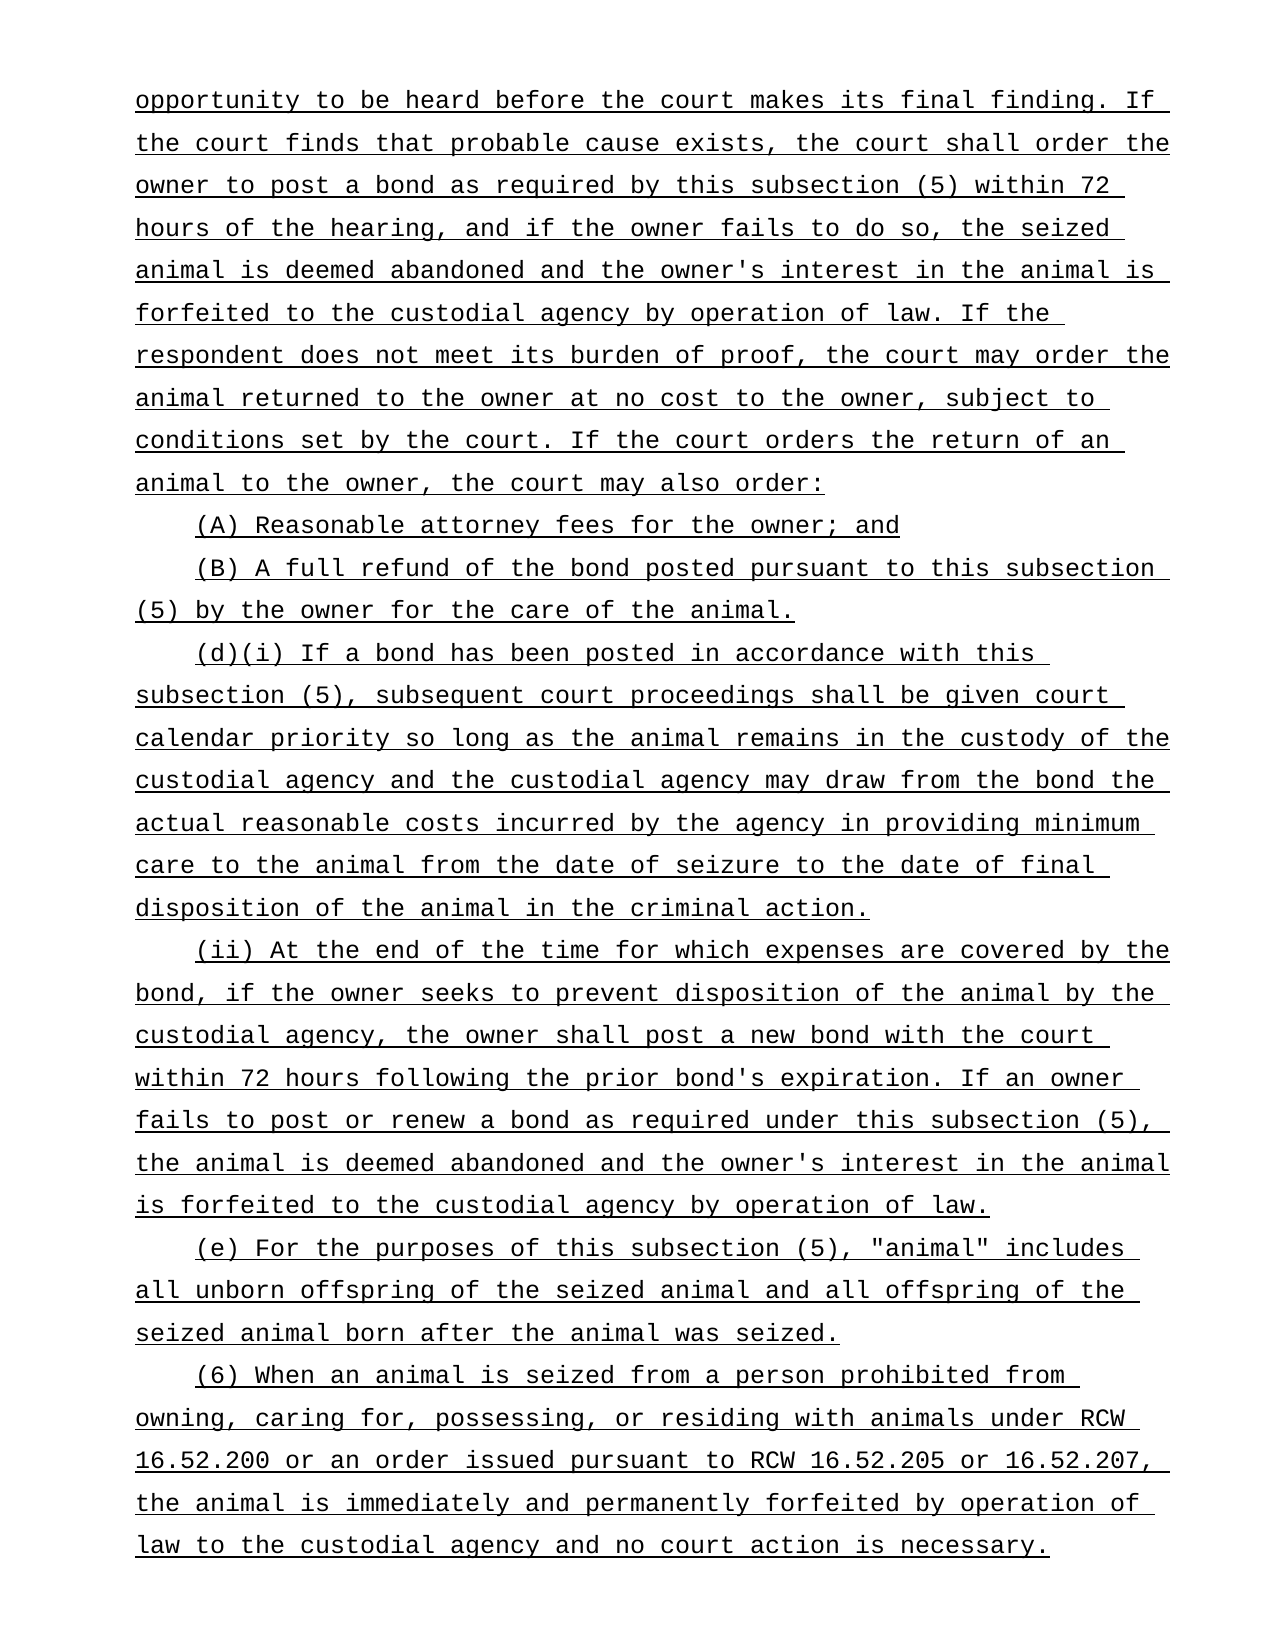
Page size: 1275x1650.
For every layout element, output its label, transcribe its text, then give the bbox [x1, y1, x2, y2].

text (6) When an animal is seized from a person prohibited from owning, caring for, possessing, or residing with animals under RCW 16.52.200 or an order issued pursuant to RCW 16.52.205 or 16.52.207, the animal is immediately and permanently forfeited by operation of law to the custodial agency and no court action is necessary. [135, 1473, 1170, 1562]
text (ii) At the end of the time for which expenses are covered by the bond, if the owner seeks to prevent disposition of the animal by the custodial agency, the owner shall post a new bond with the court within 72 hours following the prior bond's expiration. If an owner fails to post or renew a bond as required under this subsection (5), the animal is deemed abandoned and the owner's interest in the animal is forfeited to the custodial agency by operation of law. [135, 1175, 1170, 1222]
text (ii) At the end of the time for which expenses are covered by the bond, if the owner seeks to prevent disposition of the animal by the custodial agency, the owner shall post a new bond with the court within 72 hours following the prior bond's expiration. If an owner fails to post or renew a bond as required under this subsection (5), the animal is deemed abandoned and the owner's interest in the animal is forfeited to the custodial agency by operation of law. [135, 1133, 1170, 1174]
text (d)(i) If a bond has been posted in accordance with this subsection (5), subsequent court proceedings shall be given court calendar priority so long as the animal remains in the custody of the custodial agency and the custodial agency may draw from the bond the actual reasonable costs incurred by the agency in providing minimum care to the animal from the date of seizure to the date of final disposition of the animal in the criminal action. [135, 627, 1170, 749]
text (d)(i) If a bond has been posted in accordance with this subsection (5), subsequent court proceedings shall be given court calendar priority so long as the animal remains in the custody of the custodial agency and the custodial agency may draw from the bond the actual reasonable costs incurred by the agency in providing minimum care to the animal from the date of seizure to the date of final disposition of the animal in the criminal action. [135, 793, 1170, 925]
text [135, 75, 1170, 111]
text (ii) At the end of the time for which expenses are covered by the bond, if the owner seeks to prevent disposition of the animal by the custodial agency, the owner shall post a new bond with the court within 72 hours following the prior bond's expiration. If an owner fails to post or renew a bond as required under this subsection (5), the animal is deemed abandoned and the owner's interest in the animal is forfeited to the custodial agency by operation of law. [135, 925, 1170, 1004]
text (A) Reasonable attorney fees for the owner; and [135, 500, 1170, 542]
text (ii) At the end of the time for which expenses are covered by the bond, if the owner seeks to prevent disposition of the animal by the custodial agency, the owner shall post a new bond with the court within 72 hours following the prior bond's expiration. If an owner fails to post or renew a bond as required under this subsection (5), the animal is deemed abandoned and the owner's interest in the animal is forfeited to the custodial agency by operation of law. [135, 1005, 1170, 1131]
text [135, 113, 1170, 154]
text (d)(i) If a bond has been posted in accordance with this subsection (5), subsequent court proceedings shall be given court calendar priority so long as the animal remains in the custody of the custodial agency and the custodial agency may draw from the bond the actual reasonable costs incurred by the agency in providing minimum care to the animal from the date of seizure to the date of final disposition of the animal in the criminal action. [135, 750, 1170, 791]
text (B) A full refund of the bond posted pursuant to this subsection (5) by the owner for the care of the animal. [135, 542, 1170, 627]
text (e) For the purposes of this subsection (5), "animal" includes all unborn offspring of the seized animal and all offspring of the seized animal born after the animal was seized. [135, 1222, 1170, 1350]
text (6) When an animal is seized from a person prohibited from owning, caring for, possessing, or residing with animals under RCW 16.52.200 or an order issued pursuant to RCW 16.52.205 or 16.52.207, the animal is immediately and permanently forfeited by operation of law to the custodial agency and no court action is necessary. [135, 1350, 1170, 1471]
